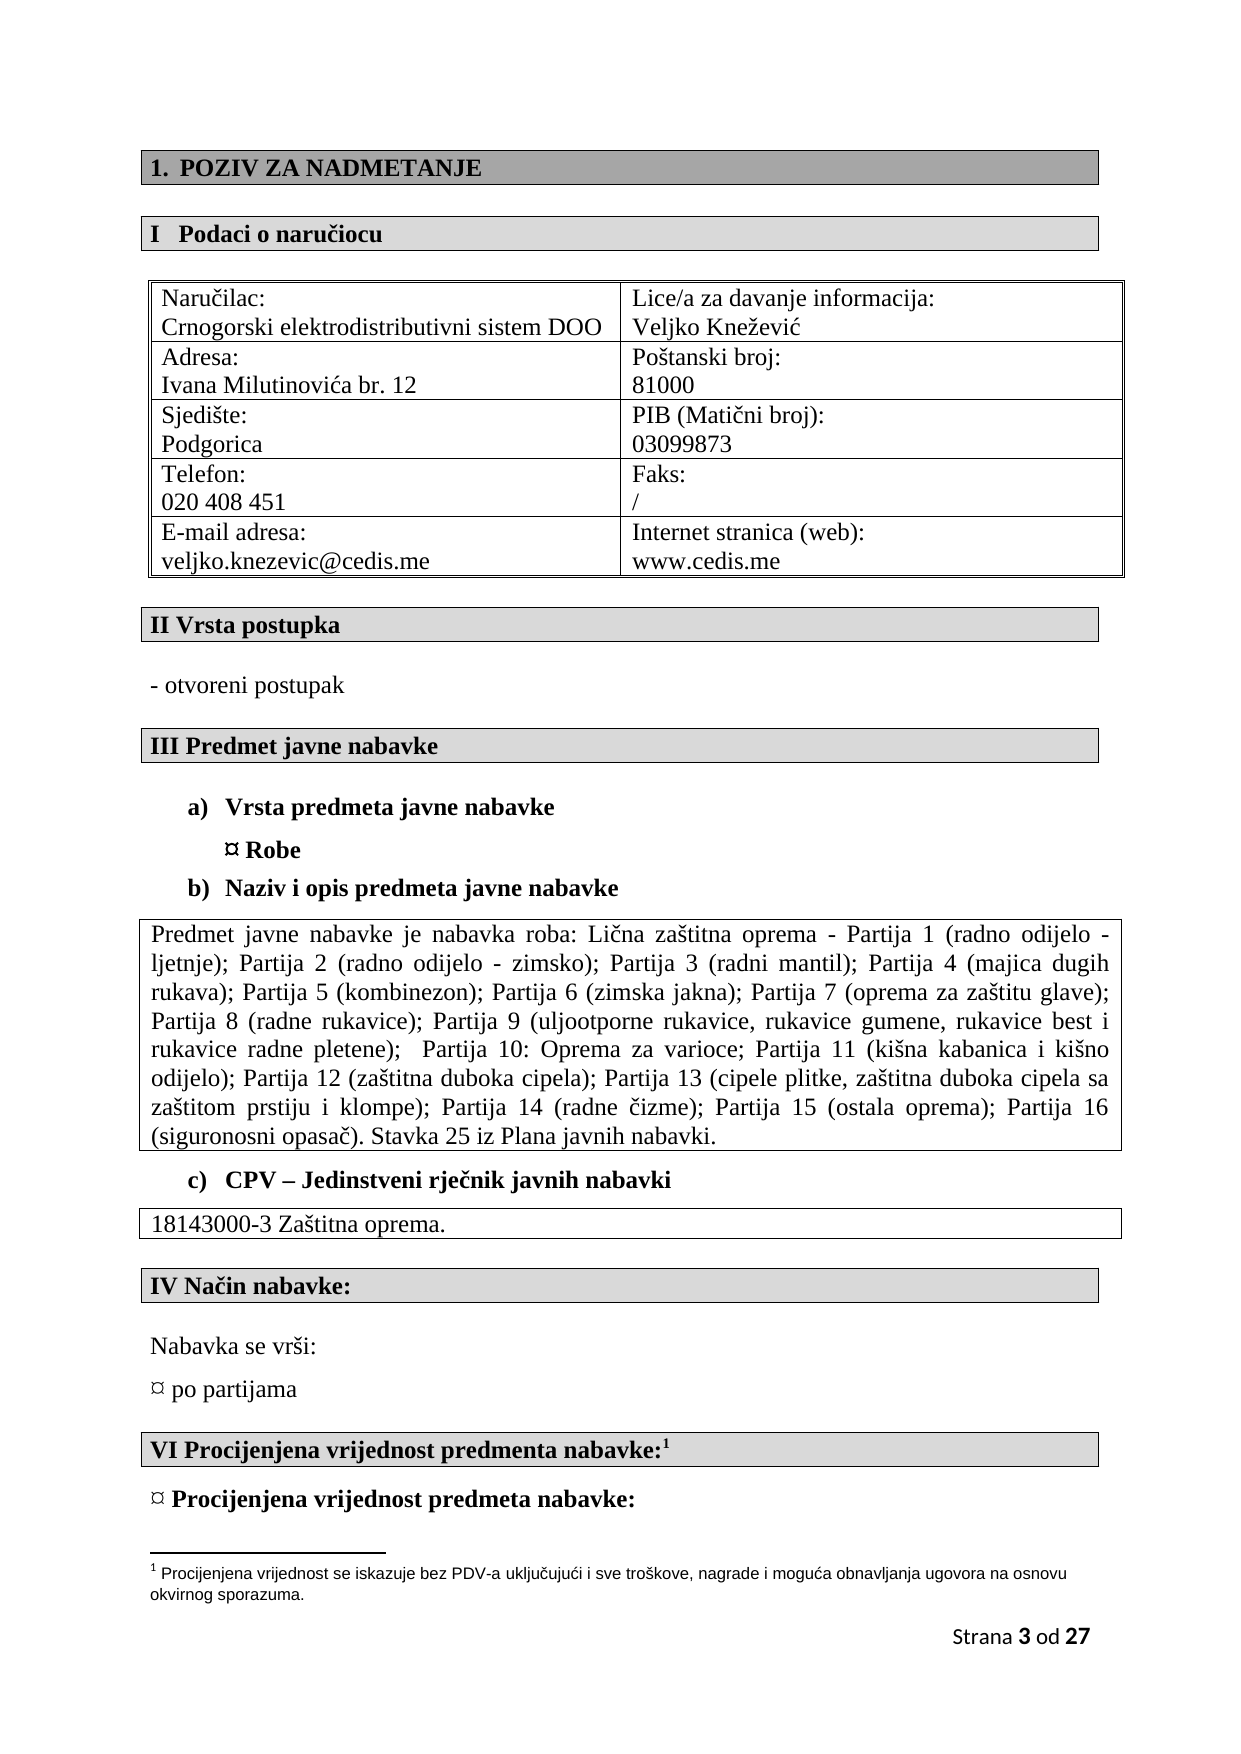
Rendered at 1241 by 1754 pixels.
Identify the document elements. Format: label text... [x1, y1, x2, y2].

list Vrsta predmeta javne nabavke [187, 792, 1090, 820]
text I Podaci o naručiocu [142, 217, 1098, 250]
table_header 18143000-3 Zaštitna oprema. [140, 1209, 1121, 1238]
table_header Predmet javne nabavke je nabavka roba: Lična zaštitna oprema - Partija 1 (radno odijelo - ljetnje); Partija 2 (radno odijelo - zimsko); Partija 3 (radni mantil); Partija 4 (majica dugih rukava); Partija 5 (kombinezon); Partija 6 (zimska jakna); Partija 7 (oprema za zaštitu glave); Partija 8 (radne rukavice); Partija 9 (uljootporne rukavice, rukavice gumene, rukavice best i rukavice radne pletene); Partija 10: Oprema za varioce; Partija 11 (kišna kabanica i kišno odijelo); Partija 12 (zaštitna duboka cipela); Partija 13 (cipele plitke, zaštitna duboka cipela sa zaštitom prstiju i klompe); Partija 14 (radne čizme); Partija 15 (ostala oprema); Partija 16 (siguronosni opasač). Stavka 25 iz Plana javnih nabavki. [140, 920, 1121, 1149]
table_cell E-mail adresa: veljko.knezevic@cedis.me [152, 517, 620, 575]
table_cell Internet stranica (web): www.cedis.me [621, 517, 1122, 575]
text III Predmet javne nabavke [142, 729, 1098, 762]
table_header Naručilac: Crnogorski elektrodistributivni sistem DOO [152, 283, 620, 341]
table_cell Adresa: Ivana Milutinovića br. 12 [152, 342, 620, 399]
text II Vrsta postupka [142, 608, 1098, 641]
text Nabavka se vrši: [150, 1331, 1090, 1360]
table_cell Poštanski broj: 81000 [621, 342, 1122, 399]
text VI Procijenjena vrijednost predmenta nabavke: [142, 1433, 1098, 1466]
text po partijama [150, 1374, 1090, 1403]
list Naziv i opis predmeta javne nabavke [187, 873, 1090, 902]
table_cell PIB (Matični broj): 03099873 [621, 400, 1122, 458]
table_cell Sjedište: Podgorica [152, 400, 620, 458]
list CPV – Jedinstveni rječnik javnih nabavki [187, 1165, 1090, 1194]
table_header Lice/a za davanje informacija: Veljko Knežević [621, 283, 1122, 341]
text Robe [224, 835, 1090, 863]
text Procijenjena vrijednost predmeta nabavke: [150, 1484, 1090, 1513]
text IV Način nabavke: [142, 1269, 1098, 1302]
list POZIV ZA NADMETANJE [142, 151, 1098, 184]
table_cell Telefon: 020 408 451 [152, 459, 620, 516]
table_cell Faks: / [621, 459, 1122, 516]
text - otvoreni postupak [150, 670, 1090, 699]
